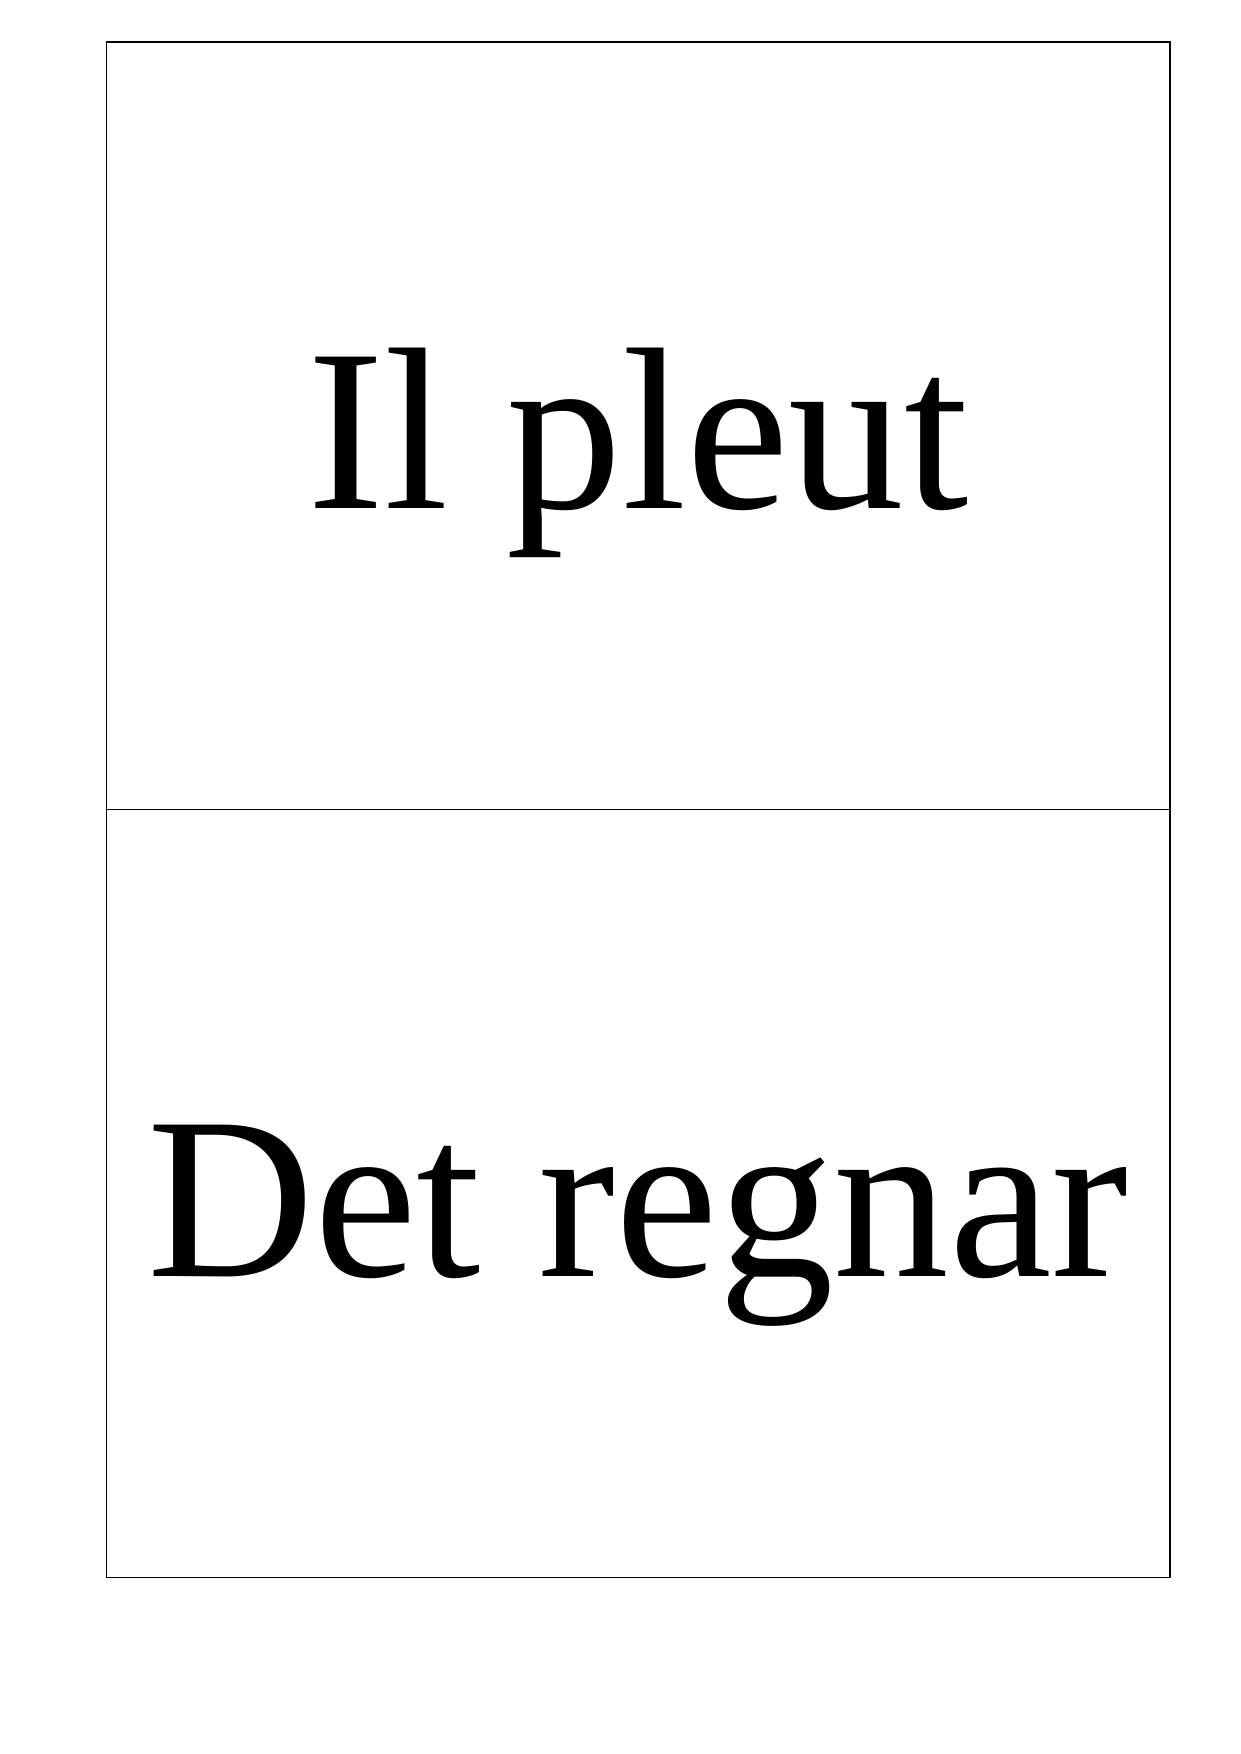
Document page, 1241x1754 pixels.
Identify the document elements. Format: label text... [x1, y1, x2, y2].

table_cell Det regnar [107, 810, 1169, 1577]
table_cell Il pleut [107, 43, 1169, 809]
